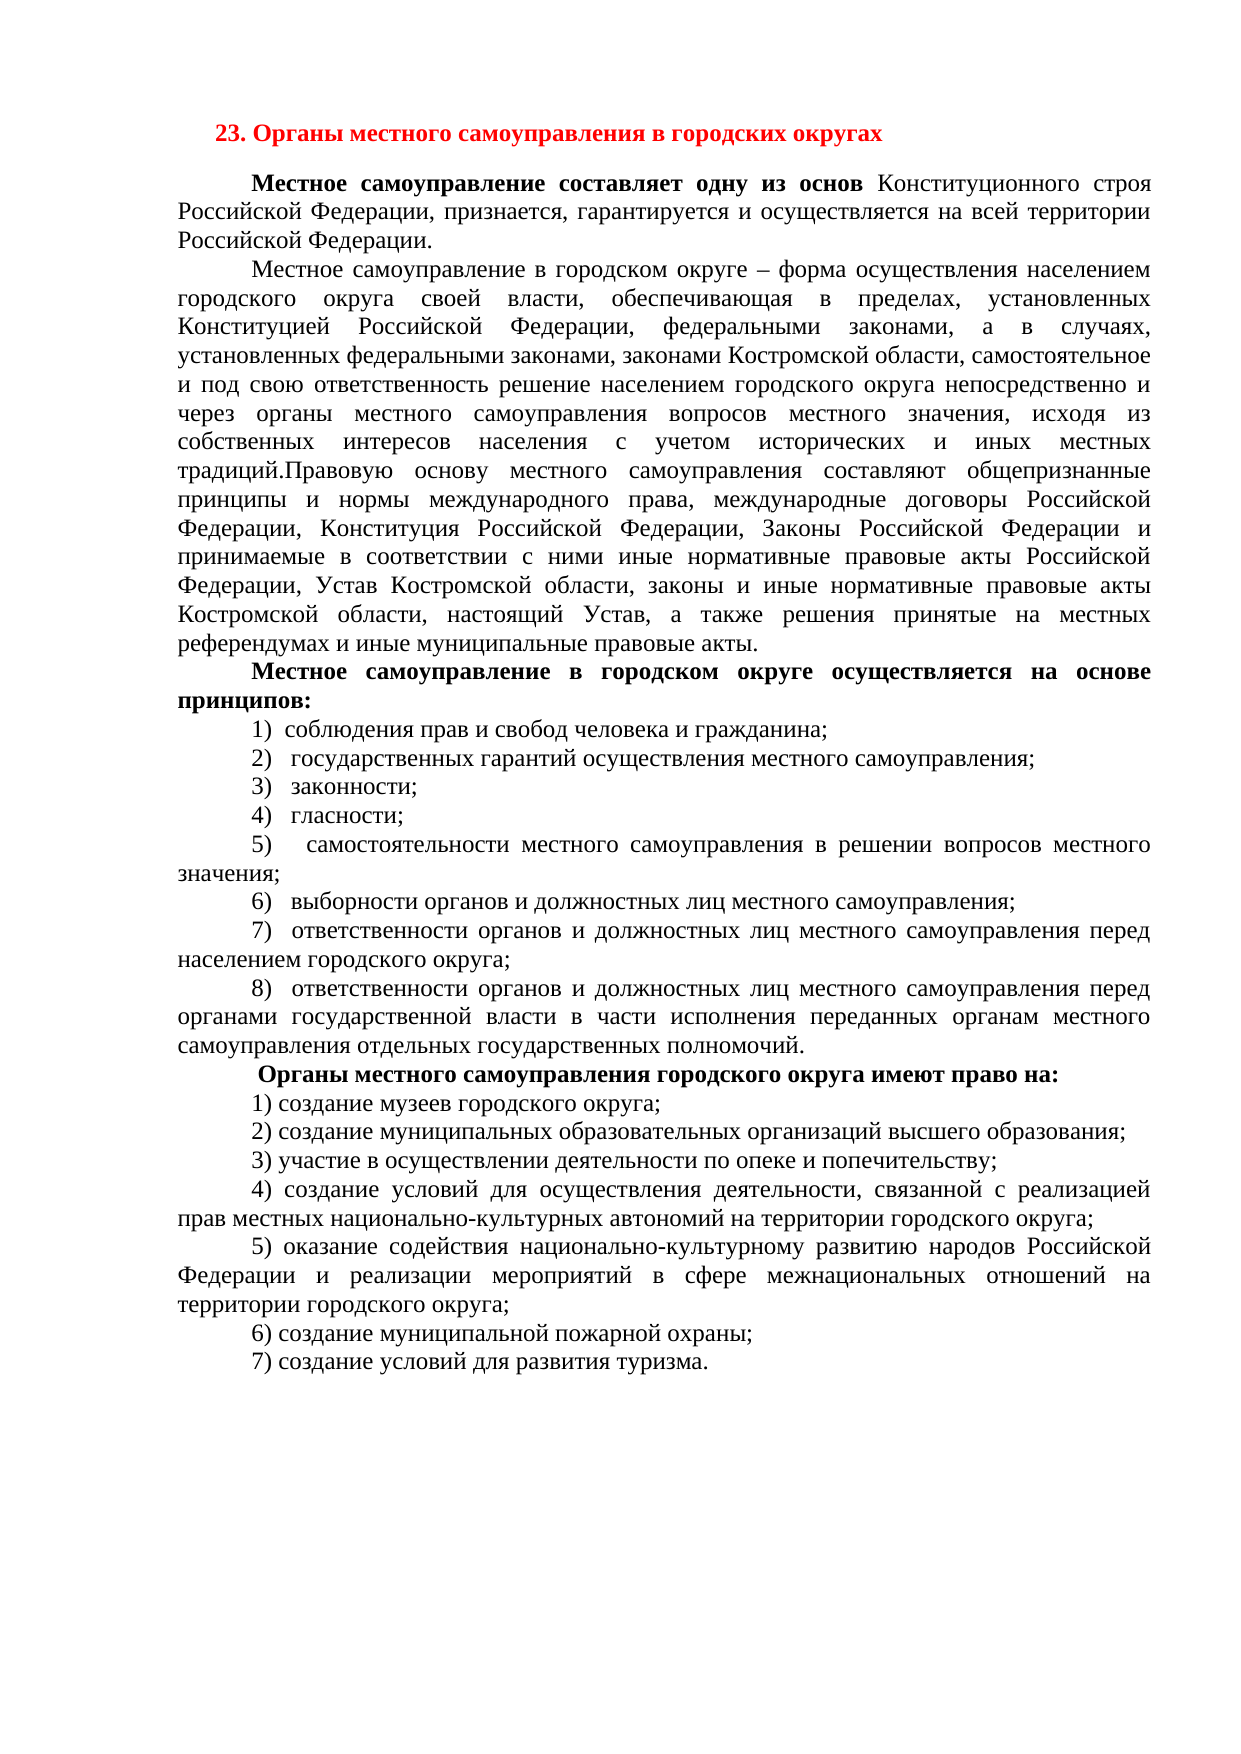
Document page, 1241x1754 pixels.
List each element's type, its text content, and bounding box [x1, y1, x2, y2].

text Местное самоуправление в городском округе осуществляется на основе принципов: [177, 656, 1152, 714]
text 3) законности; [177, 771, 1152, 800]
text 2) государственных гарантий осуществления местного самоуправления; [177, 743, 1152, 771]
text 3) участие в осуществлении деятельности по опеке и попечительству; [177, 1145, 1152, 1174]
text 7) создание условий для развития туризма. [177, 1346, 1152, 1375]
text 6) выборности органов и должностных лиц местного самоуправления; [177, 886, 1152, 915]
text 8) ответственности органов и должностных лиц местного самоуправления перед органами государственной власти в части исполнения переданных органам местного самоуправления отдельных государственных полномочий. [177, 973, 1152, 1059]
text Местное самоуправление составляет одну из основ Конституционного строя Российской Федерации, признается, гарантируется и осуществляется на всей территории Российской Федерации. [177, 168, 1152, 254]
list Органы местного самоуправления в городских округах [215, 118, 1152, 147]
text 4) создание условий для осуществления деятельности, связанной с реализацией прав местных национально-культурных автономий на территории городского округа; [177, 1174, 1152, 1231]
text 2) создание муниципальных образовательных организаций высшего образования; [177, 1116, 1152, 1145]
text 1) соблюдения прав и свобод человека и гражданина; [177, 714, 1152, 743]
text 6) создание муниципальной пожарной охраны; [177, 1318, 1152, 1346]
text 1) создание музеев городского округа; [177, 1088, 1152, 1116]
text 5) оказание содействия национально-культурному развитию народов Российской Федерации и реализации мероприятий в сфере межнациональных отношений на территории городского округа; [177, 1231, 1152, 1318]
text 4) гласности; [177, 800, 1152, 829]
text 5) самостоятельности местного самоуправления в решении вопросов местного значения; [177, 829, 1152, 886]
text Органы местного самоуправления городского округа имеют право на: [177, 1059, 1152, 1088]
text 7) ответственности органов и должностных лиц местного самоуправления перед населением городского округа; [177, 915, 1152, 973]
text Местное самоуправление в городском округе – форма осуществления населением городского округа своей власти, обеспечивающая в пределах, установленных Конституцией Российской Федерации, федеральными законами, а в случаях, установленных федеральными законами, законами Костромской области, самостоятельное и под свою ответственность решение населением городского округа непосредственно и через органы местного самоуправления вопросов местного значения, исходя из собственных интересов населения с учетом исторических и иных местных традиций.Правовую основу местного самоуправления составляют общепризнанные принципы и нормы международного права, международные договоры Российской Федерации, Конституция Российской Федерации, Законы Российской Федерации и принимаемые в соответствии с ними иные нормативные правовые акты Российской Федерации, Устав Костромской области, законы и иные нормативные правовые акты Костромской области, настоящий Устав, а также решения принятые на местных референдумах и иные муниципальные правовые акты. [177, 254, 1152, 656]
